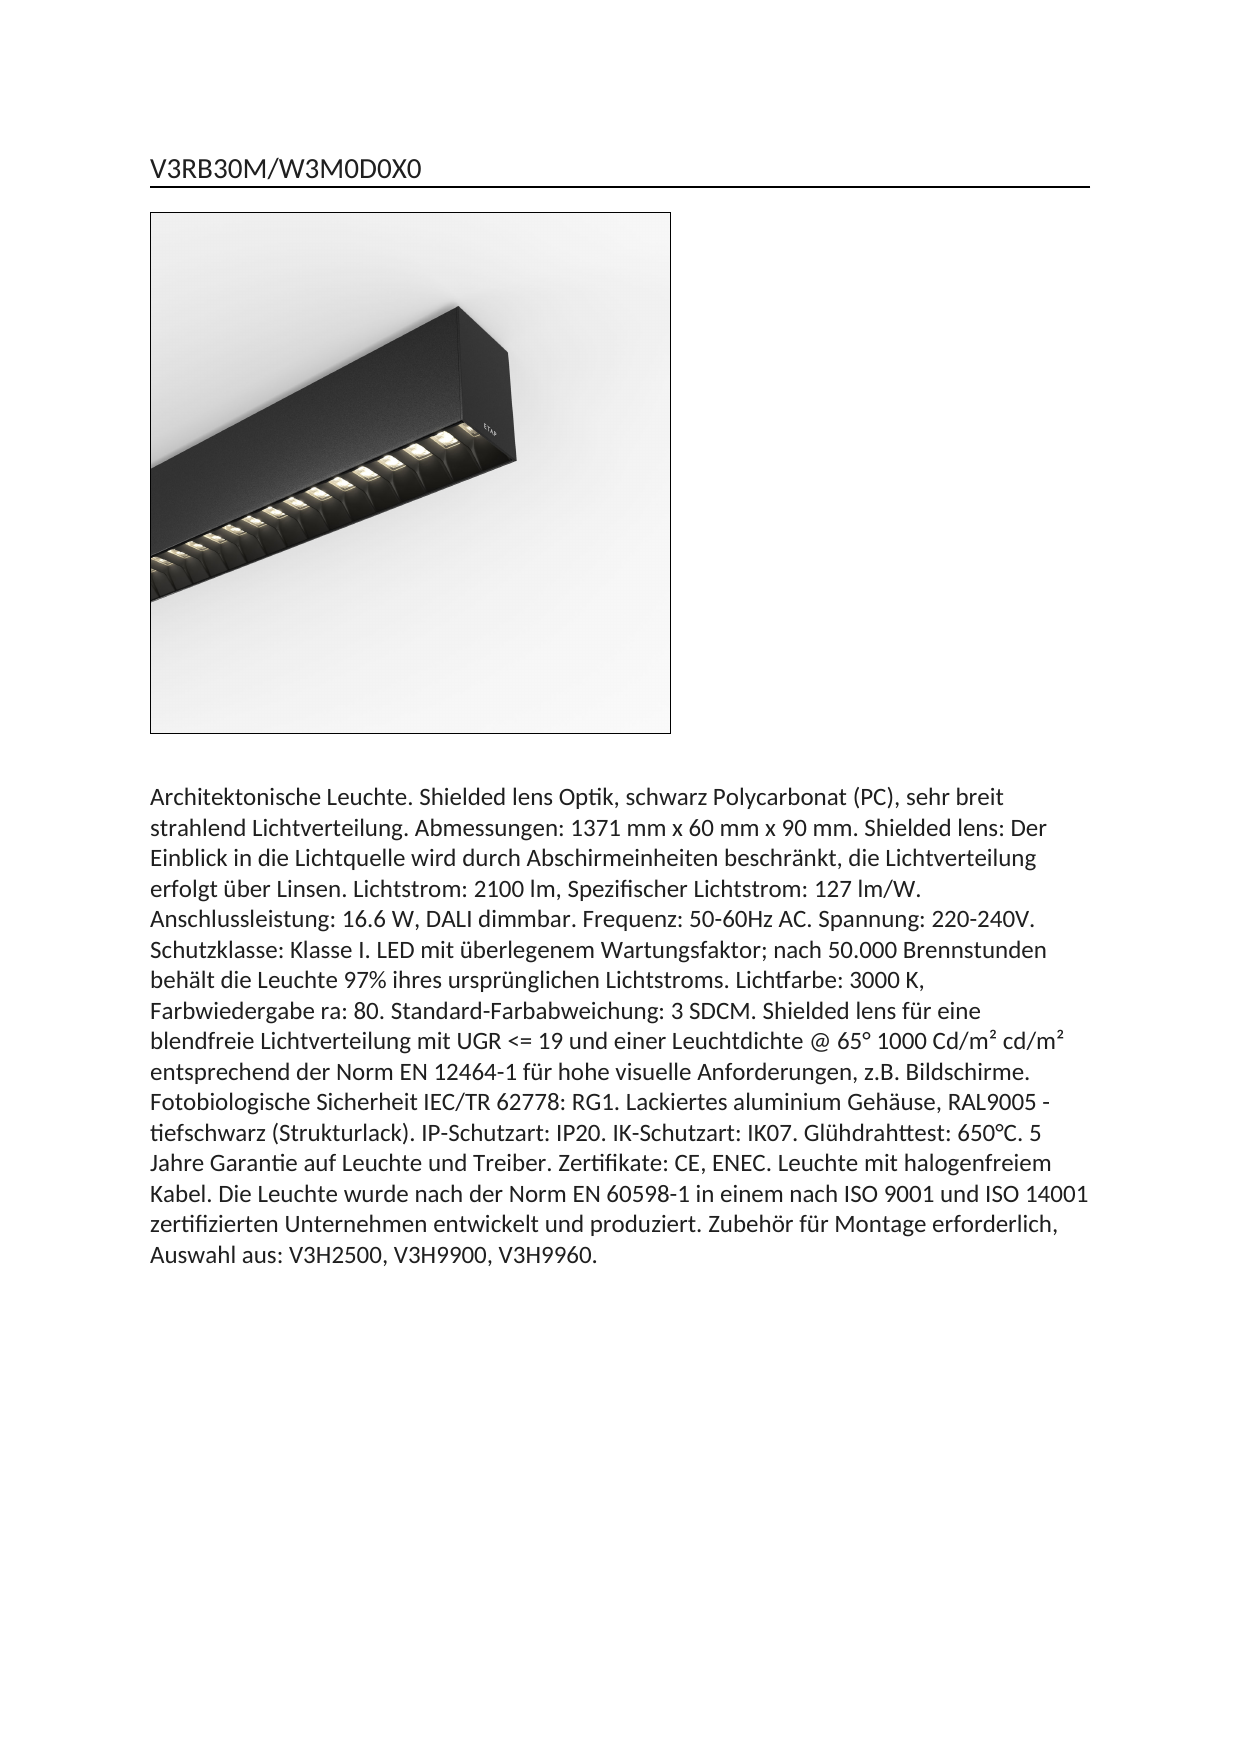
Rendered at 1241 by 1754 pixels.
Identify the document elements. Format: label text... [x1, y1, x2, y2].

text Architektonische Leuchte. Shielded lens Optik, schwarz Polycarbonat (PC), sehr breit strahlend Lichtverteilung. Abmessungen: 1371 mm x 60 mm x 90 mm. Shielded lens: Der Einblick in die Lichtquelle wird durch Abschirmeinheiten beschränkt, die Lichtverteilung erfolgt über Linsen. Lichtstrom: 2100 lm, Spezifischer Lichtstrom: 127 lm/W. Anschlussleistung: 16.6 W, DALI dimmbar. Frequenz: 50-60Hz AC. Spannung: 220-240V. Schutzklasse: Klasse I. LED mit überlegenem Wartungsfaktor; nach 50.000 Brennstunden behält die Leuchte 97% ihres ursprünglichen Lichtstroms. Lichtfarbe: 3000 K, Farbwiedergabe ra: 80. Standard-Farbabweichung: 3 SDCM. Shielded lens für eine blendfreie Lichtverteilung mit UGR <= 19 und einer Leuchtdichte @ 65° 1000 Cd/m² cd/m² entsprechend der Norm EN 12464-1 für hohe visuelle Anforderungen, z.B. Bildschirme. Fotobiologische Sicherheit IEC/TR 62778: RG1. Lackiertes aluminium Gehäuse, RAL9005 - tiefschwarz (Strukturlack). IP-Schutzart: IP20. IK-Schutzart: IK07. Glühdrahttest: 650°C. 5 Jahre Garantie auf Leuchte und Treiber. Zertifikate: CE, ENEC. Leuchte mit halogenfreiem Kabel. Die Leuchte wurde nach der Norm EN 60598-1 in einem nach ISO 9001 und ISO 14001 zertifizierten Unternehmen entwickelt und produziert. Zubehör für Montage erforderlich, Auswahl aus: V3H2500, V3H9900, V3H9960. [150, 781, 1090, 1269]
picture [151, 213, 670, 733]
text V3RB30M/W3M0D0X0 [150, 150, 1090, 186]
